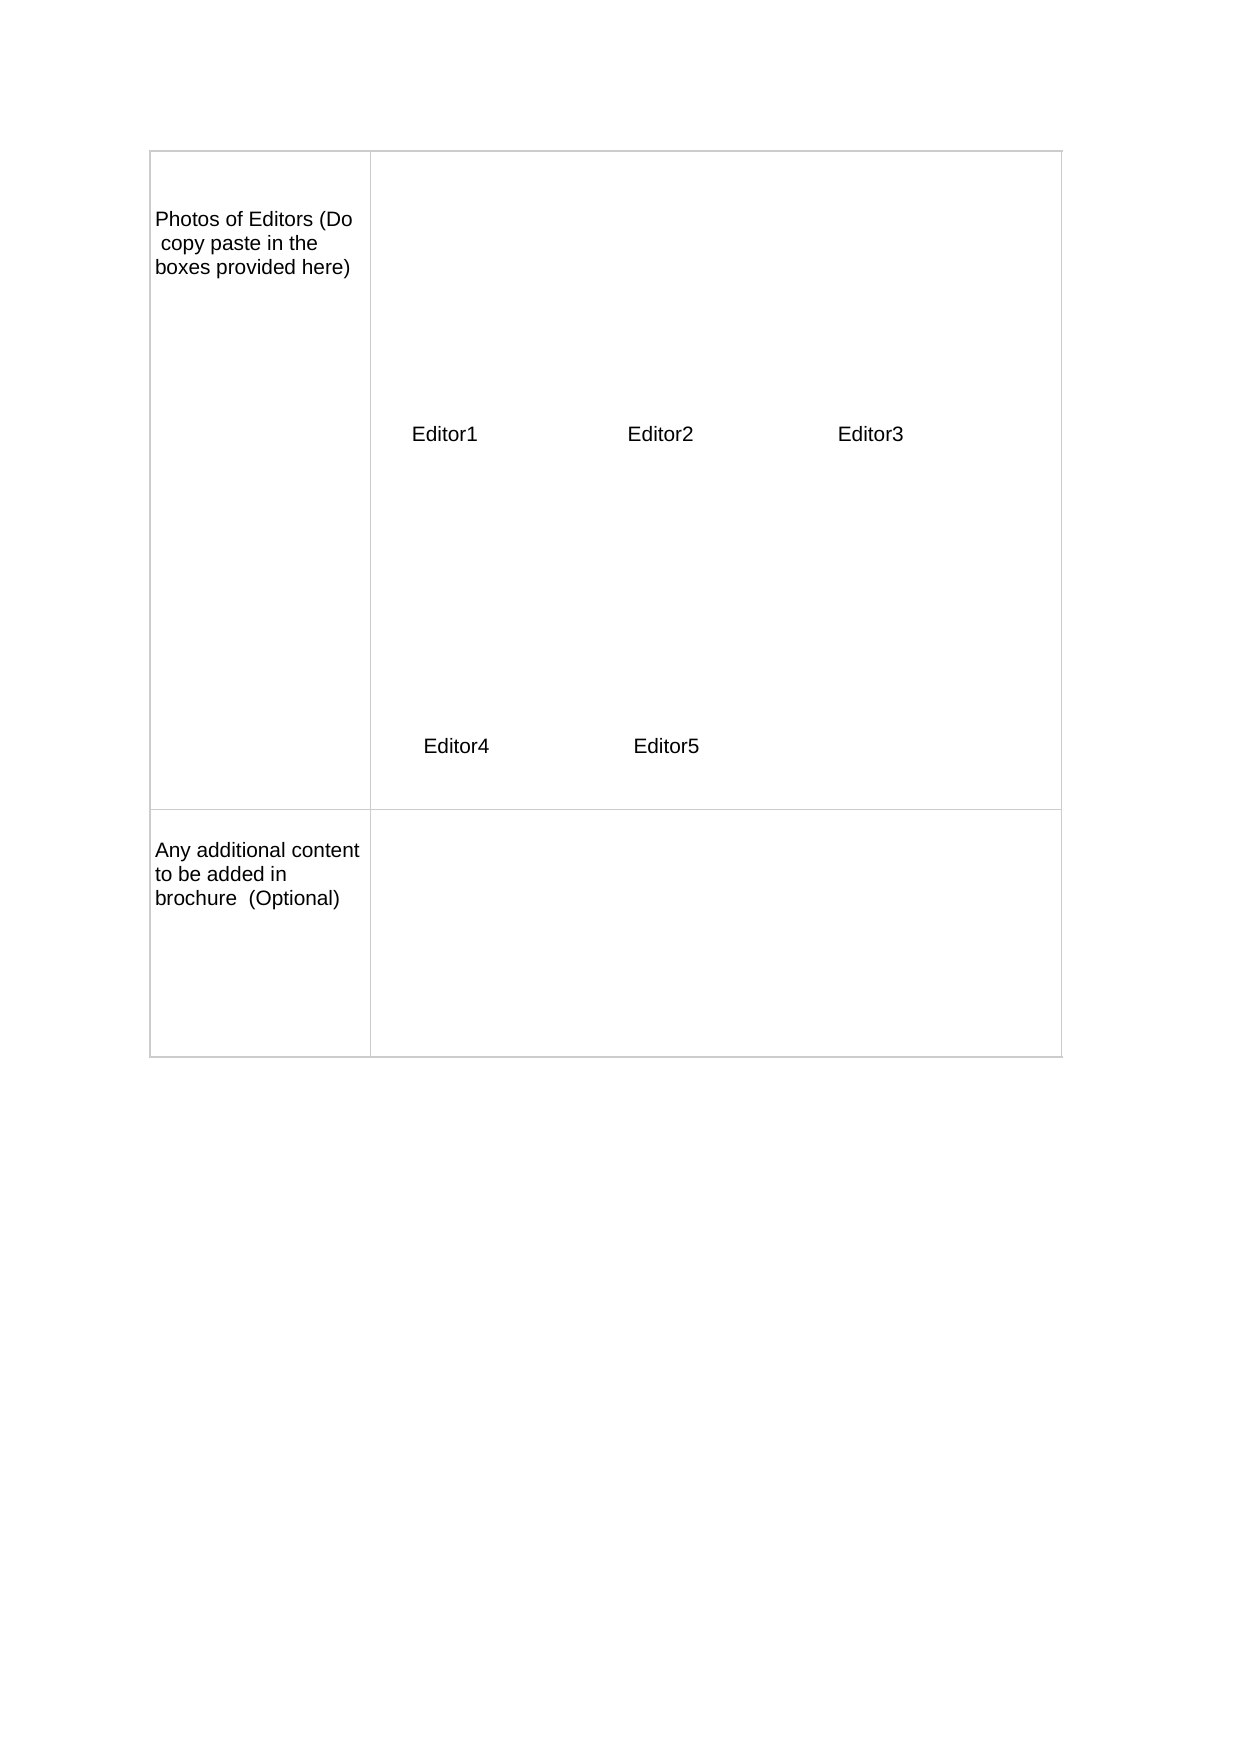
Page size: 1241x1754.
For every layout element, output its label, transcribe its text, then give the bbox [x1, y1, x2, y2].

table_cell [371, 810, 1061, 1056]
table_cell Photos of Editors (Do copy paste in the boxes provided here) [151, 152, 370, 809]
table_cell Any additional content to be added in brochure (Optional) [151, 810, 370, 1056]
table_cell Editor1 Editor2 Editor3 Editor4 Editor5 [371, 152, 1061, 809]
